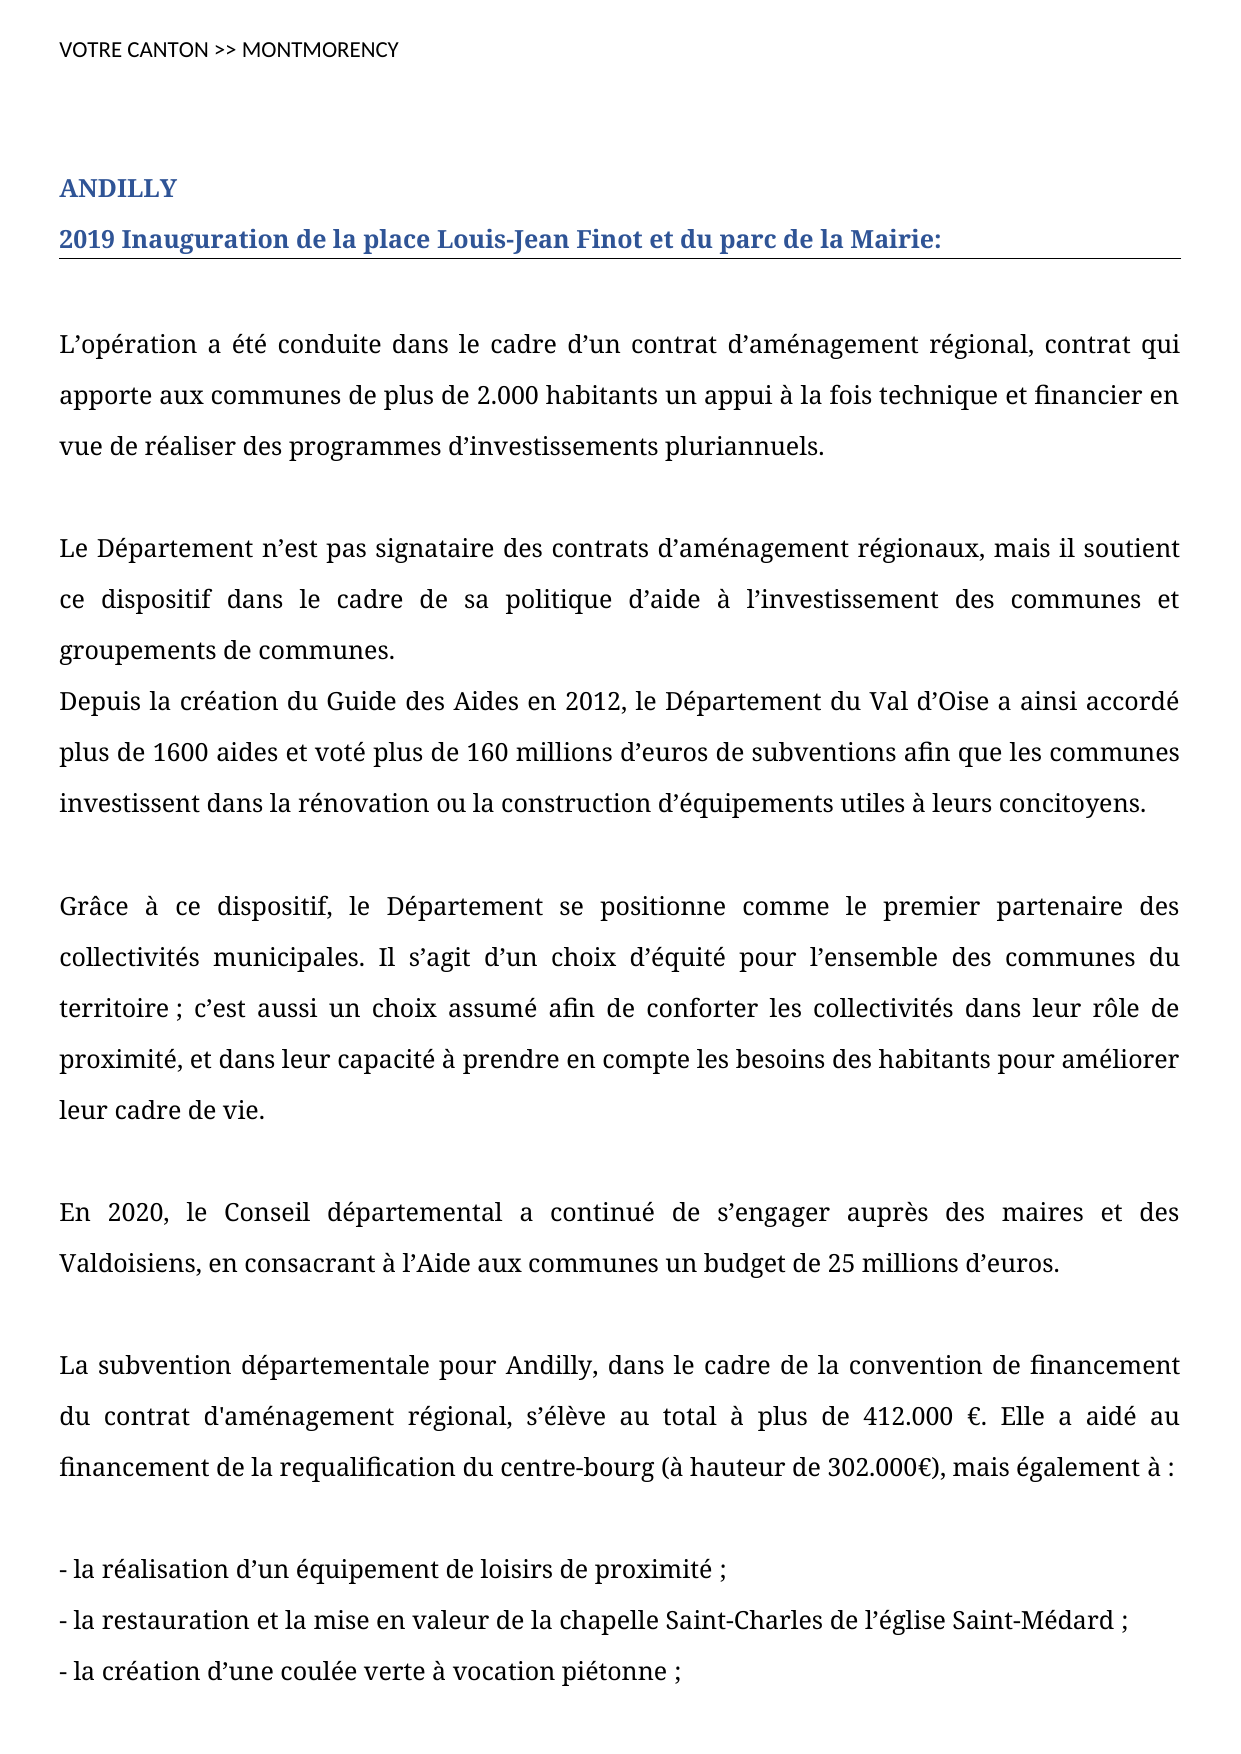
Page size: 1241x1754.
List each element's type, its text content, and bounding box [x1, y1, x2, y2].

text La subvention départementale pour Andilly, dans le cadre de la convention de financement du contrat d'aménagement régional, s’élève au total à plus de 412.000 €. Elle a aidé au financement de la requalification du centre-bourg (à hauteur de 302.000€), mais également à : [59, 1348, 1181, 1484]
text ANDILLY [59, 171, 1181, 204]
text Depuis la création du Guide des Aides en 2012, le Département du Val d’Oise a ainsi accordé plus de 1600 aides et voté plus de 160 millions d’euros de subventions afin que les communes investissent dans la rénovation ou la construction d’équipements utiles à leurs concitoyens. [59, 684, 1181, 820]
text 2019 Inauguration de la place Louis-Jean Finot et du parc de la Mairie: [59, 222, 1181, 258]
text Le Département n’est pas signataire des contrats d’aménagement régionaux, mais il soutient ce dispositif dans le cadre de sa politique d’aide à l’investissement des communes et groupements de communes. [59, 531, 1181, 667]
text - la restauration et la mise en valeur de la chapelle Saint-Charles de l’église Saint-Médard ; [59, 1603, 1181, 1637]
text - la réalisation d’un équipement de loisirs de proximité ; [59, 1552, 1181, 1586]
text En 2020, le Conseil départemental a continué de s’engager auprès des maires et des Valdoisiens, en consacrant à l’Aide aux communes un budget de 25 millions d’euros. [59, 1194, 1181, 1279]
text - la création d’une coulée verte à vocation piétonne ; [59, 1654, 1181, 1688]
text L’opération a été conduite dans le cadre d’un contrat d’aménagement régional, contrat qui apporte aux communes de plus de 2.000 habitants un appui à la fois technique et financier en vue de réaliser des programmes d’investissements pluriannuels. [59, 327, 1181, 463]
text Grâce à ce dispositif, le Département se positionne comme le premier partenaire des collectivités municipales. Il s’agit d’un choix d’équité pour l’ensemble des communes du territoire ; c’est aussi un choix assumé afin de conforter les collectivités dans leur rôle de proximité, et dans leur capacité à prendre en compte les besoins des habitants pour améliorer leur cadre de vie. [59, 888, 1181, 1126]
